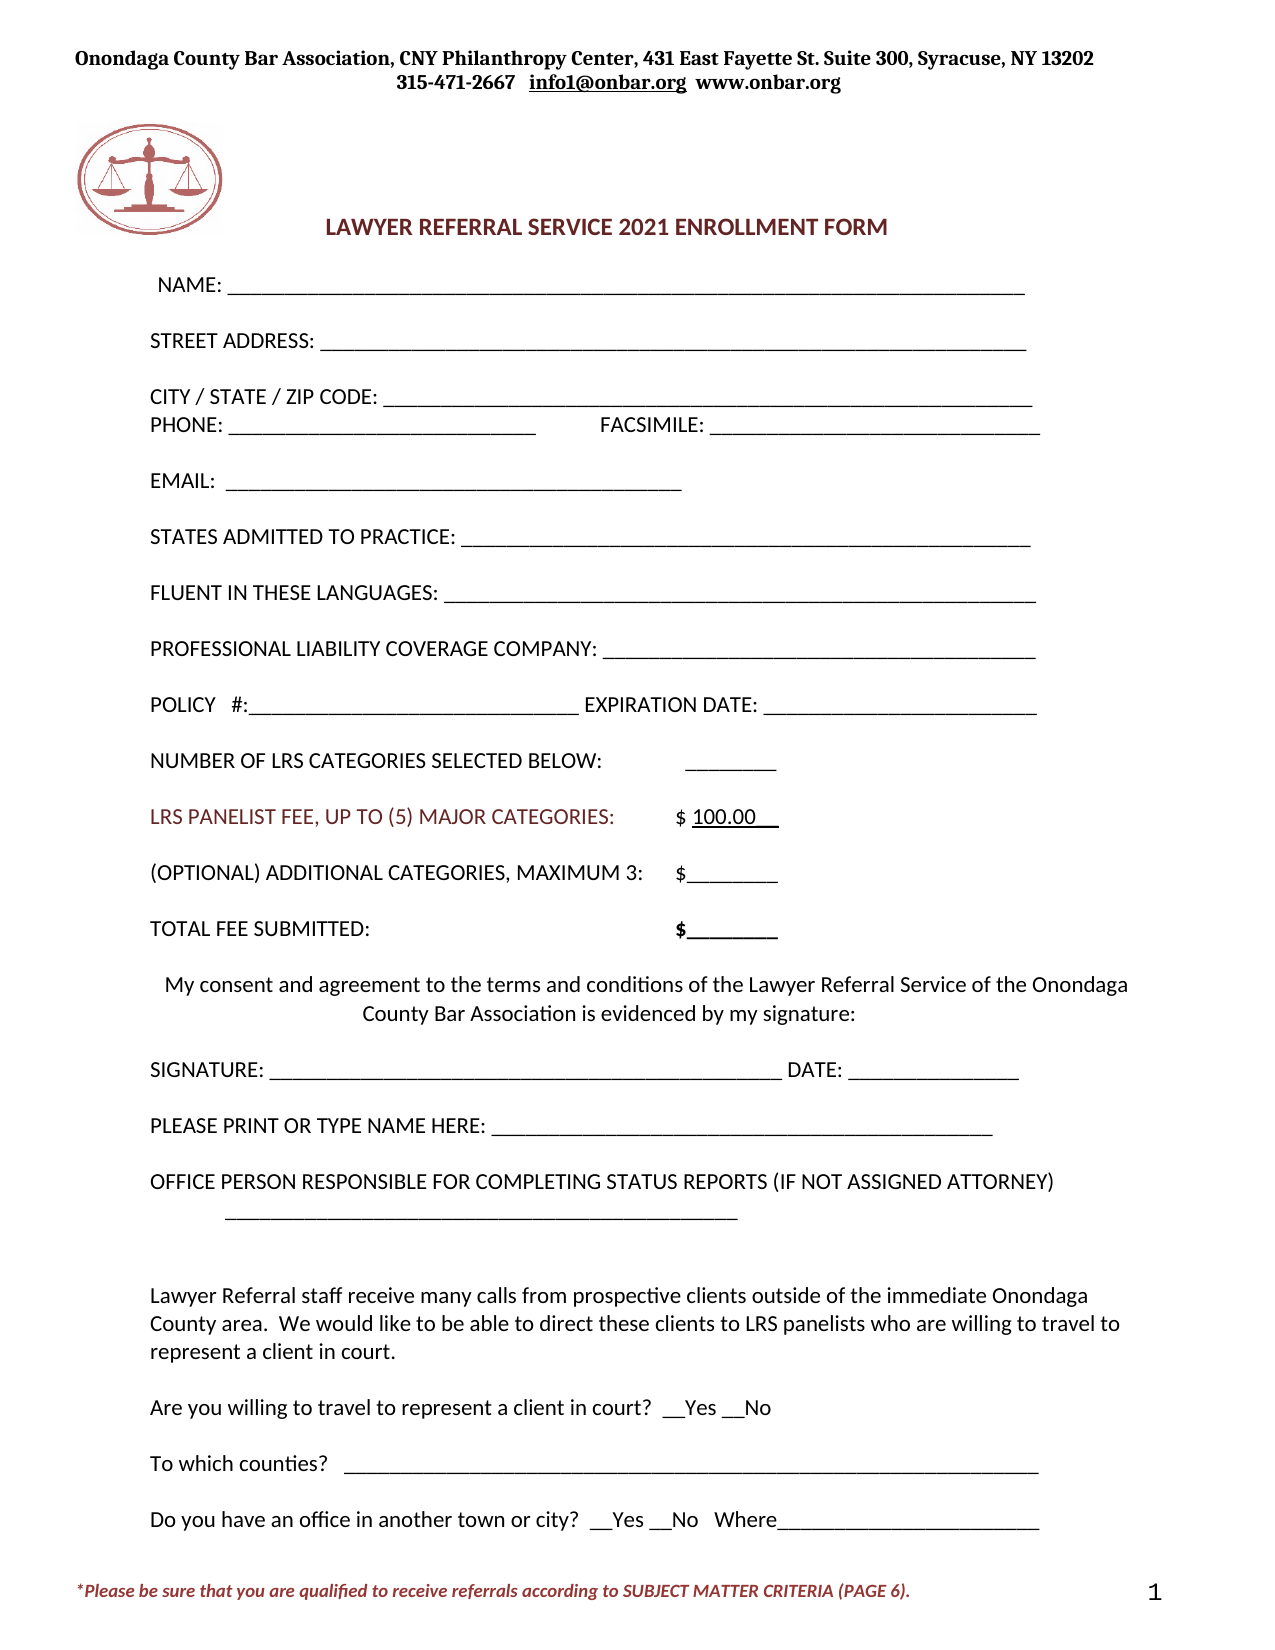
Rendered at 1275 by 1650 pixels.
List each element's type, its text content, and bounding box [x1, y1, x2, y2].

text FLUENT IN THESE LANGUAGES: ____________________________________________________ [75, 578, 1162, 606]
text Do you have an office in another town or city? __Yes __No Where_______________________ [75, 1506, 1144, 1534]
text (OPTIONAL) ADDITIONAL CATEGORIES, MAXIMUM 3: $________ [75, 858, 1162, 886]
text To which counties? _____________________________________________________________ [75, 1449, 1144, 1478]
text NAME: ______________________________________________________________________ [75, 270, 1162, 298]
text STREET ADDRESS: ______________________________________________________________ [75, 326, 1162, 354]
text POLICY #:_____________________________ EXPIRATION DATE: ________________________ [75, 690, 1162, 718]
text Are you willing to travel to represent a client in court? __Yes __No [150, 1393, 1144, 1422]
text Lawyer Referral staff receive many calls from prospective clients outside of the immediate area. We would like to be able to direct these clients to LRS panelists who are willing to travel to represent a client in court. [150, 1281, 1144, 1366]
text PLEASE PRINT OR TYPE NAME HERE: ____________________________________________ [75, 1111, 1144, 1139]
text OFFICE PERSON RESPONSIBLE FOR COMPLETING STATUS REPORTS (IF NOT ASSIGNED ATTORNEY) _____________________________________________ [150, 1167, 1144, 1223]
text LAWYER REFERRAL SERVICE 2021 ENROLLMENT FORM [75, 123, 1162, 241]
text PHONE: ___________________________ FACSIMILE: _____________________________ [75, 410, 1162, 438]
text SIGNATURE: _____________________________________________ DATE: _______________ [75, 1055, 1144, 1083]
text LRS PANELIST FEE, UP TO (5) MAJOR CATEGORIES: $ 100.00__ [75, 802, 1162, 830]
text CITY / STATE / ZIP CODE: _________________________________________________________ [75, 382, 1162, 410]
text EMAIL: ________________________________________ [75, 466, 1162, 494]
text STATES ADMITTED TO PRACTICE: __________________________________________________ [75, 522, 1162, 550]
text NUMBER OF LRS CATEGORIES SELECTED BELOW: ________ [75, 746, 1162, 774]
text TOTAL FEE SUBMITTED: $________ [75, 914, 1162, 943]
text PROFESSIONAL LIABILITY COVERAGE COMPANY: ______________________________________ [75, 634, 1162, 662]
text My consent and agreement to the terms and conditions of the Lawyer Referral Service of the Onondaga County Bar Association is evidenced by my signature: [75, 971, 1144, 1027]
